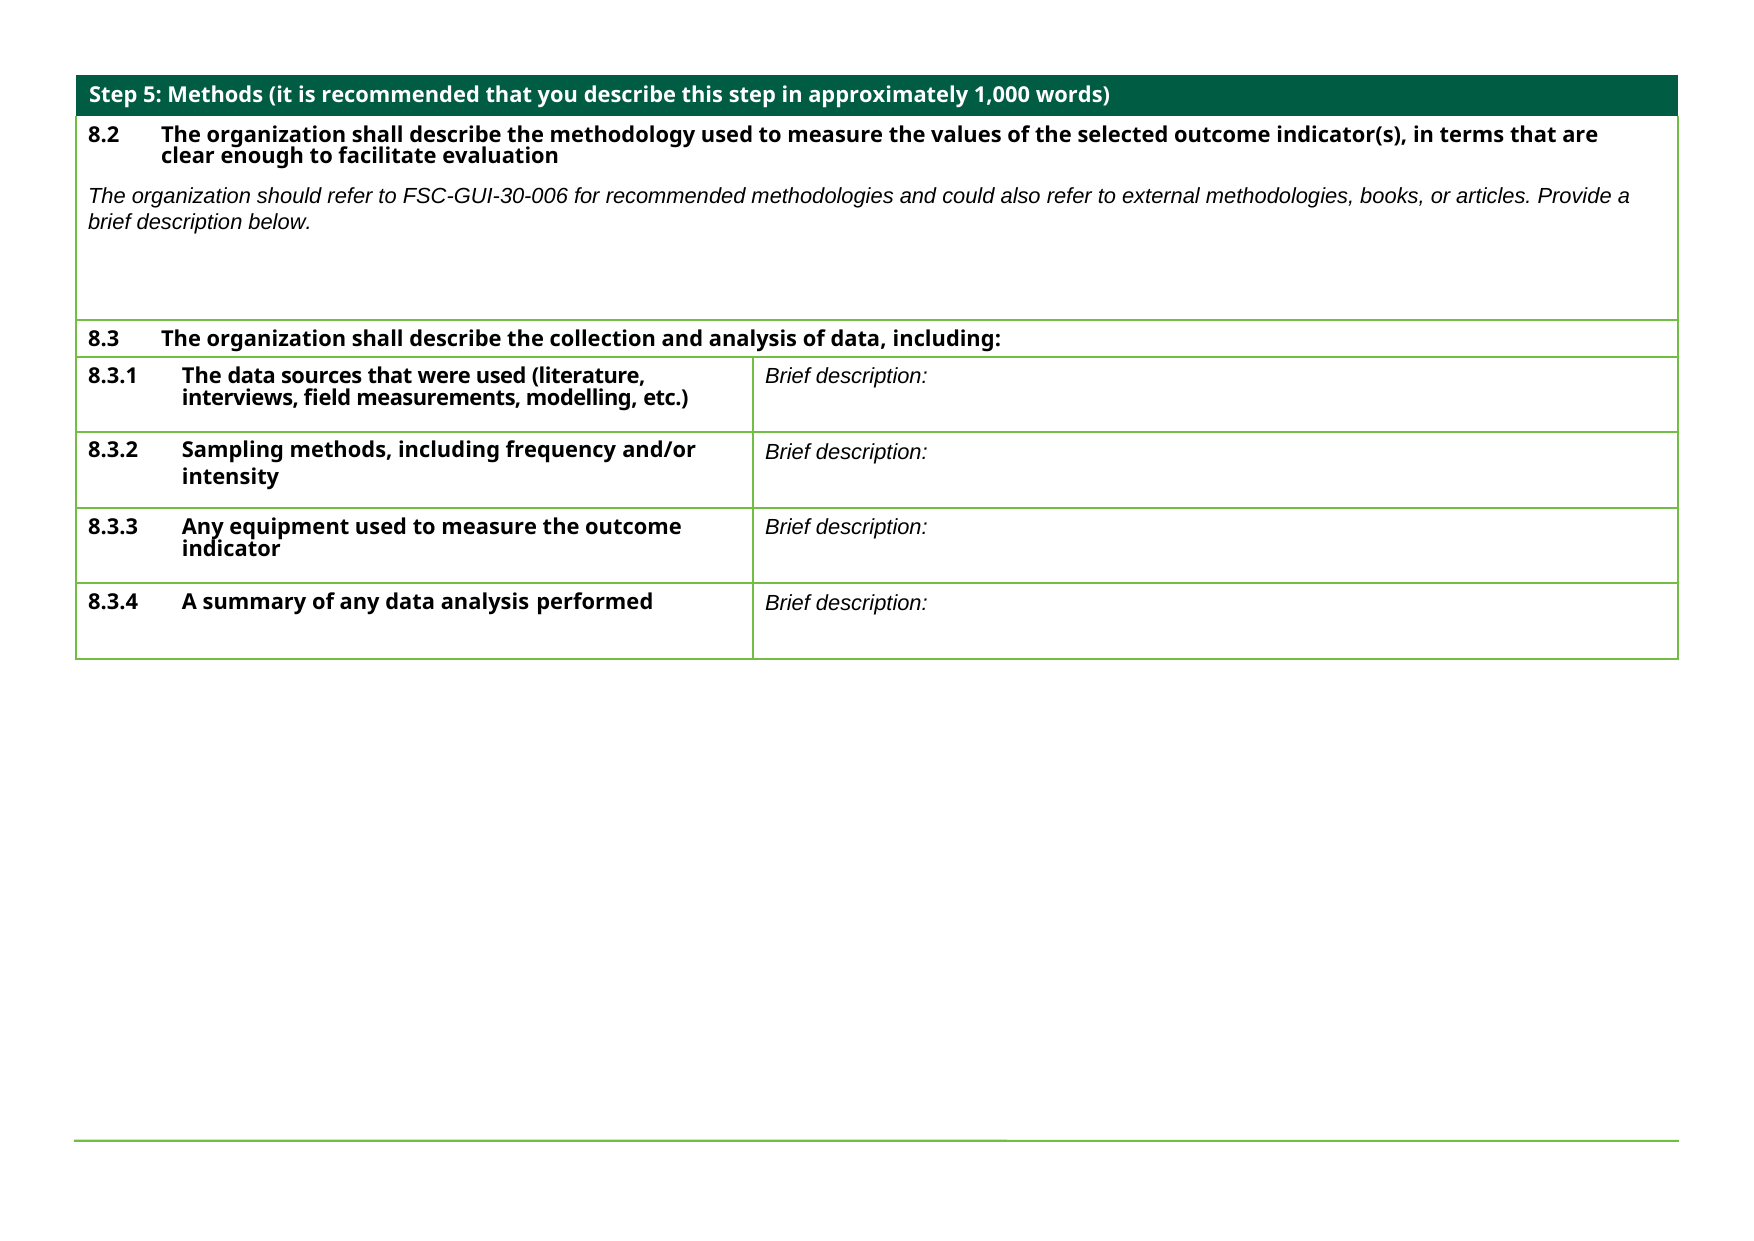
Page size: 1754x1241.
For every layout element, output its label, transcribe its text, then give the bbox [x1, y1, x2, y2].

table_cell 8.3.1 The data sources that were used (literature, interviews, field measurements, modelling, etc.) [77, 358, 752, 431]
table_cell Brief description: [754, 358, 1677, 431]
table_cell Brief description: [754, 433, 1677, 507]
table_cell 8.3 The organization shall describe the collection and analysis of data, including: [77, 321, 1677, 356]
table_header Step 5: Methods (it is recommended that you describe this step in approximately 1,000 words) [76, 75, 1678, 116]
table_cell Brief description: [754, 584, 1677, 657]
table_cell Brief description: [754, 509, 1677, 582]
table_cell 8.3.3 Any equipment used to measure the outcome indicator [77, 509, 752, 582]
table_cell 8.3.2 Sampling methods, including frequency and/or intensity [77, 433, 752, 507]
table_cell 8.2 The organization shall describe the methodology used to measure the values of the selected outcome indicator(s), in terms that are clear enough to facilitate evaluation The organization should refer to FSC-GUI-30-006 for recommended methodologies and could also refer to external methodologies, books, or articles. Provide a brief description below. [77, 116, 1677, 319]
table_cell 8.3.4 A summary of any data analysis performed [77, 584, 752, 657]
